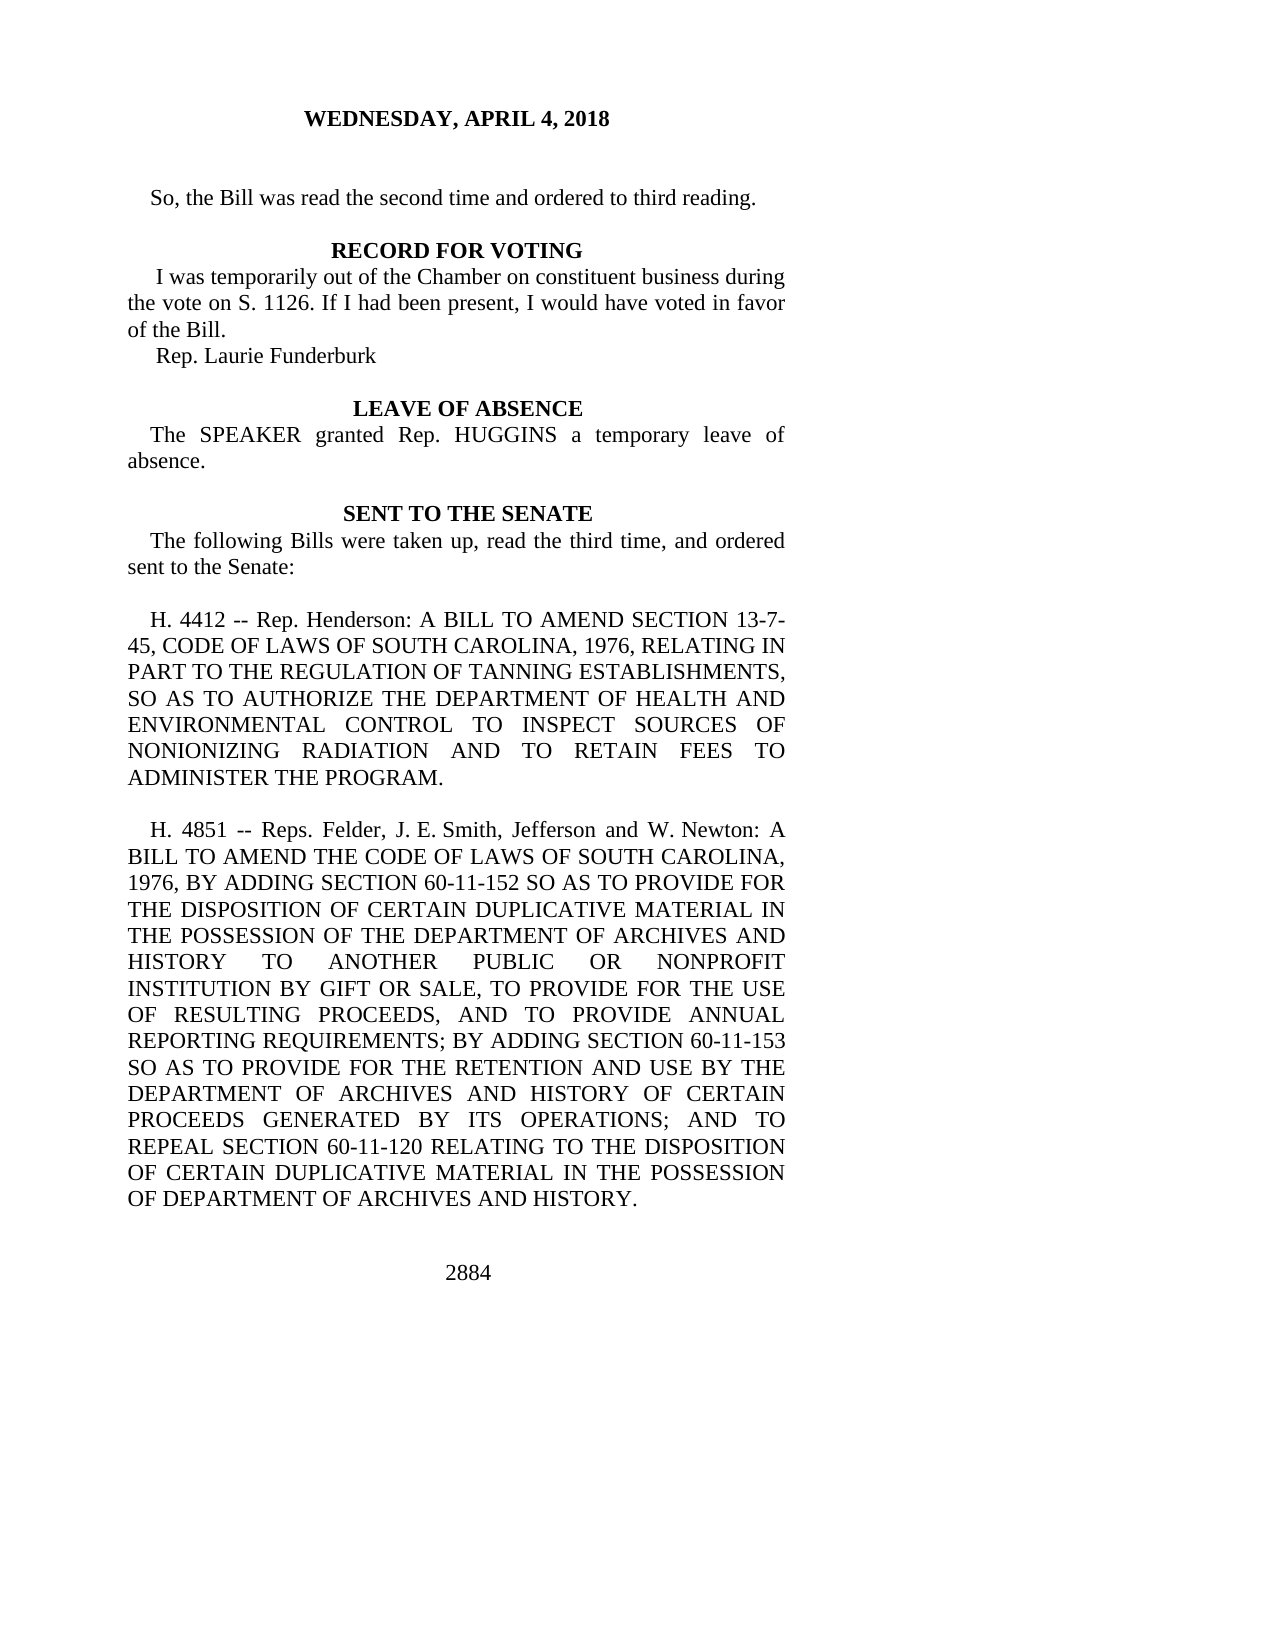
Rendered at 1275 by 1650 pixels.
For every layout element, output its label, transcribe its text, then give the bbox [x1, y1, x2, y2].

text SENT TO THE SENATE [127, 500, 786, 527]
title RECORD FOR VOTING [127, 237, 786, 263]
text LEAVE OF ABSENCE [127, 395, 786, 421]
text H. 4412 -- Rep. Henderson: A BILL TO AMEND SECTION 13-7-45, CODE OF LAWS OF SOUTH CAROLINA, 1976, RELATING IN PART TO THE REGULATION OF TANNING ESTABLISHMENTS, SO AS TO AUTHORIZE THE DEPARTMENT OF HEALTH AND ENVIRONMENTAL CONTROL TO INSPECT SOURCES OF NONIONIZING RADIATION AND TO RETAIN FEES TO ADMINISTER THE PROGRAM. [127, 606, 786, 790]
text So, the Bill was read the second time and ordered to third reading. [127, 184, 786, 210]
text The SPEAKER granted Rep. HUGGINS a temporary leave of absence. [127, 421, 786, 474]
text I was temporarily out of the Chamber on constituent business during the vote on S. 1126. If I had been present, I would have voted in favor of the Bill. [127, 263, 786, 342]
text The following Bills were taken up, read the third time, and ordered sent to the Senate: [127, 527, 786, 579]
text H. 4851 -- Reps. Felder, J. E. Smith, Jefferson and W. Newton: A BILL TO AMEND THE CODE OF LAWS OF SOUTH CAROLINA, 1976, BY ADDING SECTION 60-11-152 SO AS TO PROVIDE FOR THE DISPOSITION OF CERTAIN DUPLICATIVE MATERIAL IN THE POSSESSION OF THE DEPARTMENT OF ARCHIVES AND HISTORY TO ANOTHER PUBLIC OR NONPROFIT INSTITUTION BY GIFT OR SALE, TO PROVIDE FOR THE USE OF RESULTING PROCEEDS, AND TO PROVIDE ANNUAL REPORTING REQUIREMENTS; BY ADDING SECTION 60-11-153 SO AS TO PROVIDE FOR THE RETENTION AND USE BY THE DEPARTMENT OF ARCHIVES AND HISTORY OF CERTAIN PROCEEDS GENERATED BY ITS OPERATIONS; AND TO REPEAL SECTION 60-11-120 RELATING TO THE DISPOSITION OF CERTAIN DUPLICATIVE MATERIAL IN THE POSSESSION OF DEPARTMENT OF ARCHIVES AND HISTORY. [127, 817, 786, 1212]
text Rep. Laurie Funderburk [127, 342, 786, 368]
